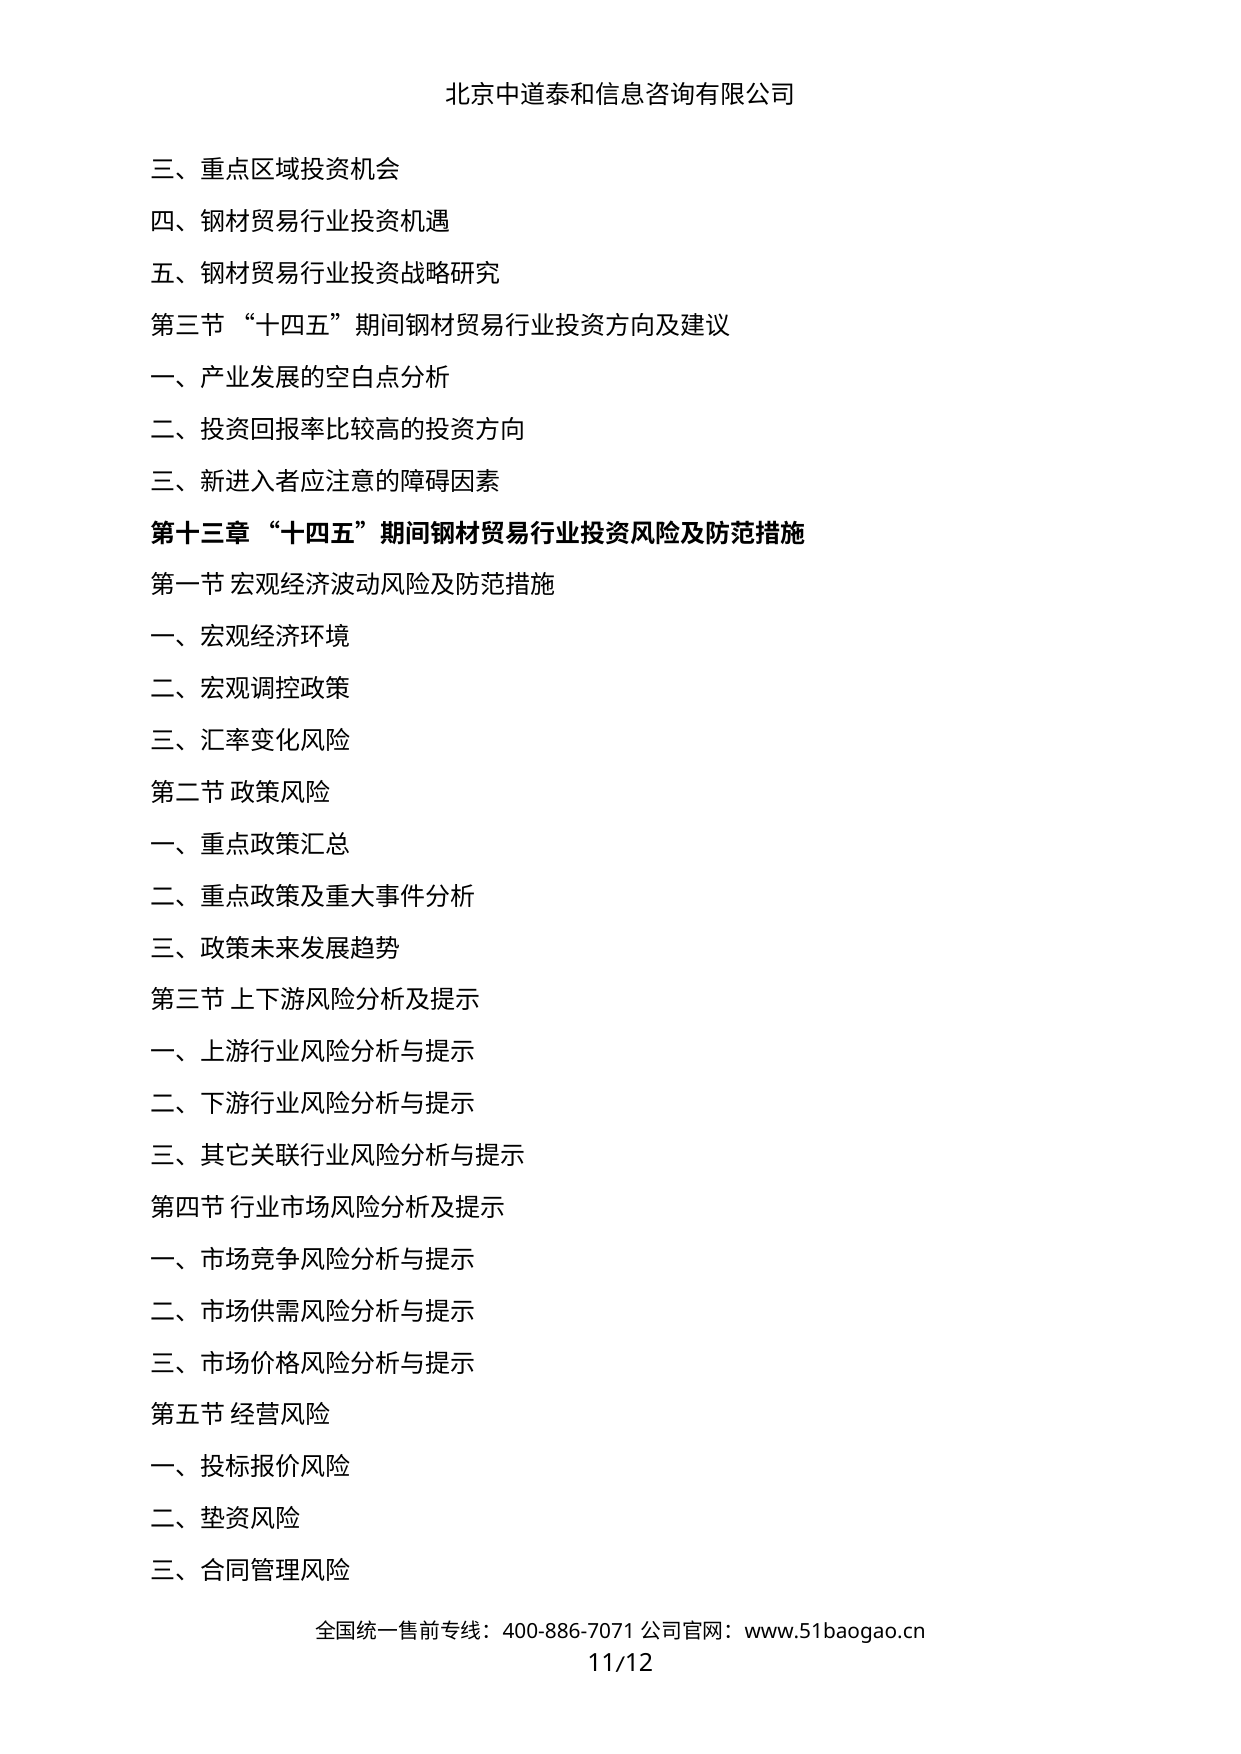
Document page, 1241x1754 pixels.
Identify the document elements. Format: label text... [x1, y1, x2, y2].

text 一、重点政策汇总 [150, 824, 1090, 861]
text 三、汇率变化风险 [150, 721, 1090, 757]
text 第五节 经营风险 [150, 1395, 1090, 1431]
text 一、产业发展的空白点分析 [150, 357, 1090, 394]
text 第三节 “十四五”期间钢材贸易行业投资方向及建议 [150, 306, 1090, 342]
text 三、政策未来发展趋势 [150, 928, 1090, 964]
text 一、宏观经济环境 [150, 617, 1090, 653]
text 三、市场价格风险分析与提示 [150, 1343, 1090, 1379]
text 第十三章 “十四五”期间钢材贸易行业投资风险及防范措施 [150, 513, 1090, 549]
text 四、钢材贸易行业投资机遇 [150, 202, 1090, 238]
text 第四节 行业市场风险分析及提示 [150, 1187, 1090, 1224]
text 三、新进入者应注意的障碍因素 [150, 461, 1090, 497]
text 二、垫资风险 [150, 1499, 1090, 1535]
text 二、下游行业风险分析与提示 [150, 1084, 1090, 1120]
text 一、市场竞争风险分析与提示 [150, 1239, 1090, 1276]
text 第一节 宏观经济波动风险及防范措施 [150, 565, 1090, 601]
text 一、投标报价风险 [150, 1447, 1090, 1483]
text 二、市场供需风险分析与提示 [150, 1291, 1090, 1327]
text 二、投资回报率比较高的投资方向 [150, 409, 1090, 446]
text 一、上游行业风险分析与提示 [150, 1032, 1090, 1068]
text 三、重点区域投资机会 [150, 150, 1090, 186]
text 第二节 政策风险 [150, 772, 1090, 809]
text 三、合同管理风险 [150, 1551, 1090, 1587]
text 二、宏观调控政策 [150, 669, 1090, 705]
text 第三节 上下游风险分析及提示 [150, 980, 1090, 1016]
text 五、钢材贸易行业投资战略研究 [150, 254, 1090, 290]
text 三、其它关联行业风险分析与提示 [150, 1136, 1090, 1172]
text 二、重点政策及重大事件分析 [150, 876, 1090, 912]
